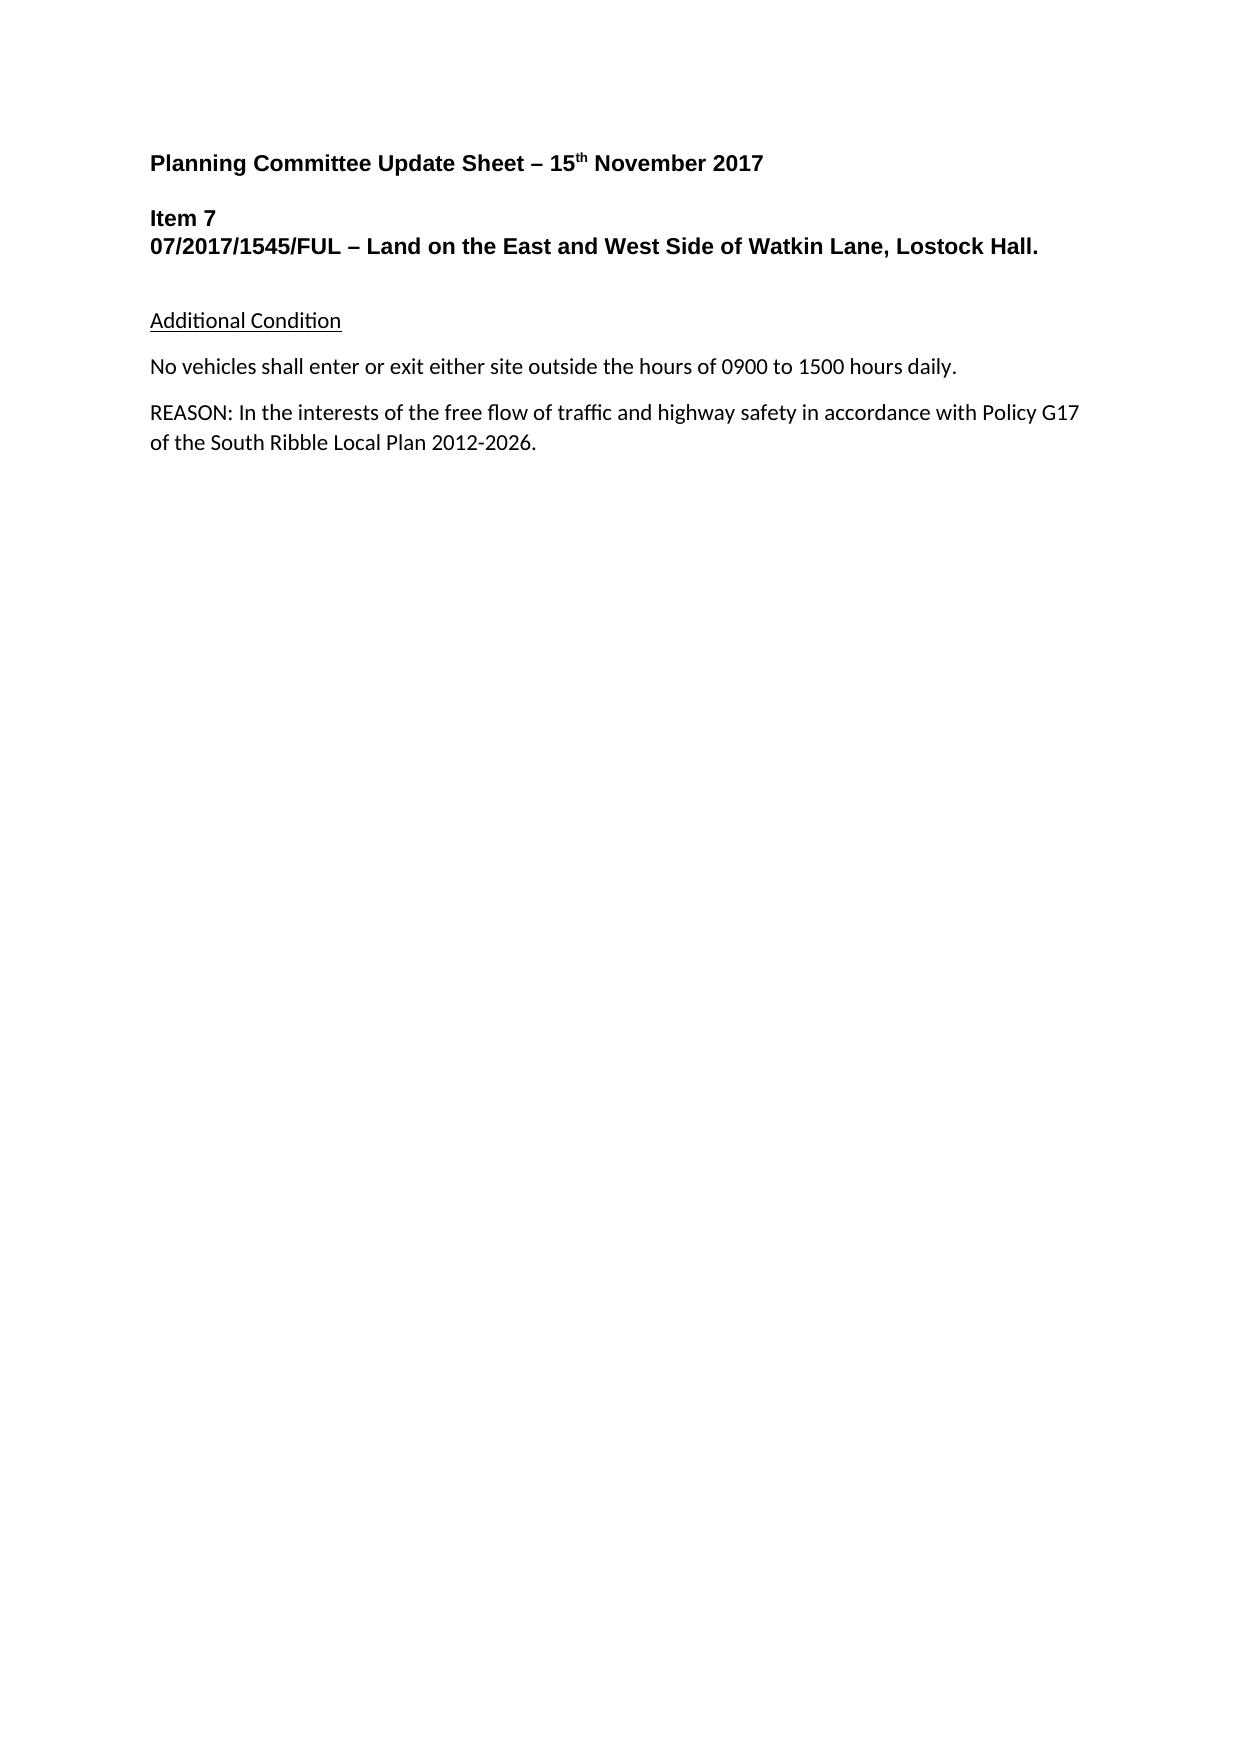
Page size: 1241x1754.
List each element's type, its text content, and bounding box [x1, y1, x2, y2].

text Planning Committee Update Sheet – 15th November 2017 [150, 150, 1090, 176]
text 07/2017/1545/FUL – Land on the East and West Side of Watkin Lane, Lostock Hall. [150, 233, 1090, 259]
text Additional Condition [150, 306, 1090, 334]
text No vehicles shall enter or exit either site outside the hours of 0900 to 1500 hours daily. [150, 352, 1090, 381]
text REASON: In the interests of the free flow of traffic and highway safety in accordance with Policy G17 of the South Ribble Local Plan 2012-2026. [150, 398, 1090, 456]
text Item 7 [150, 205, 1090, 232]
